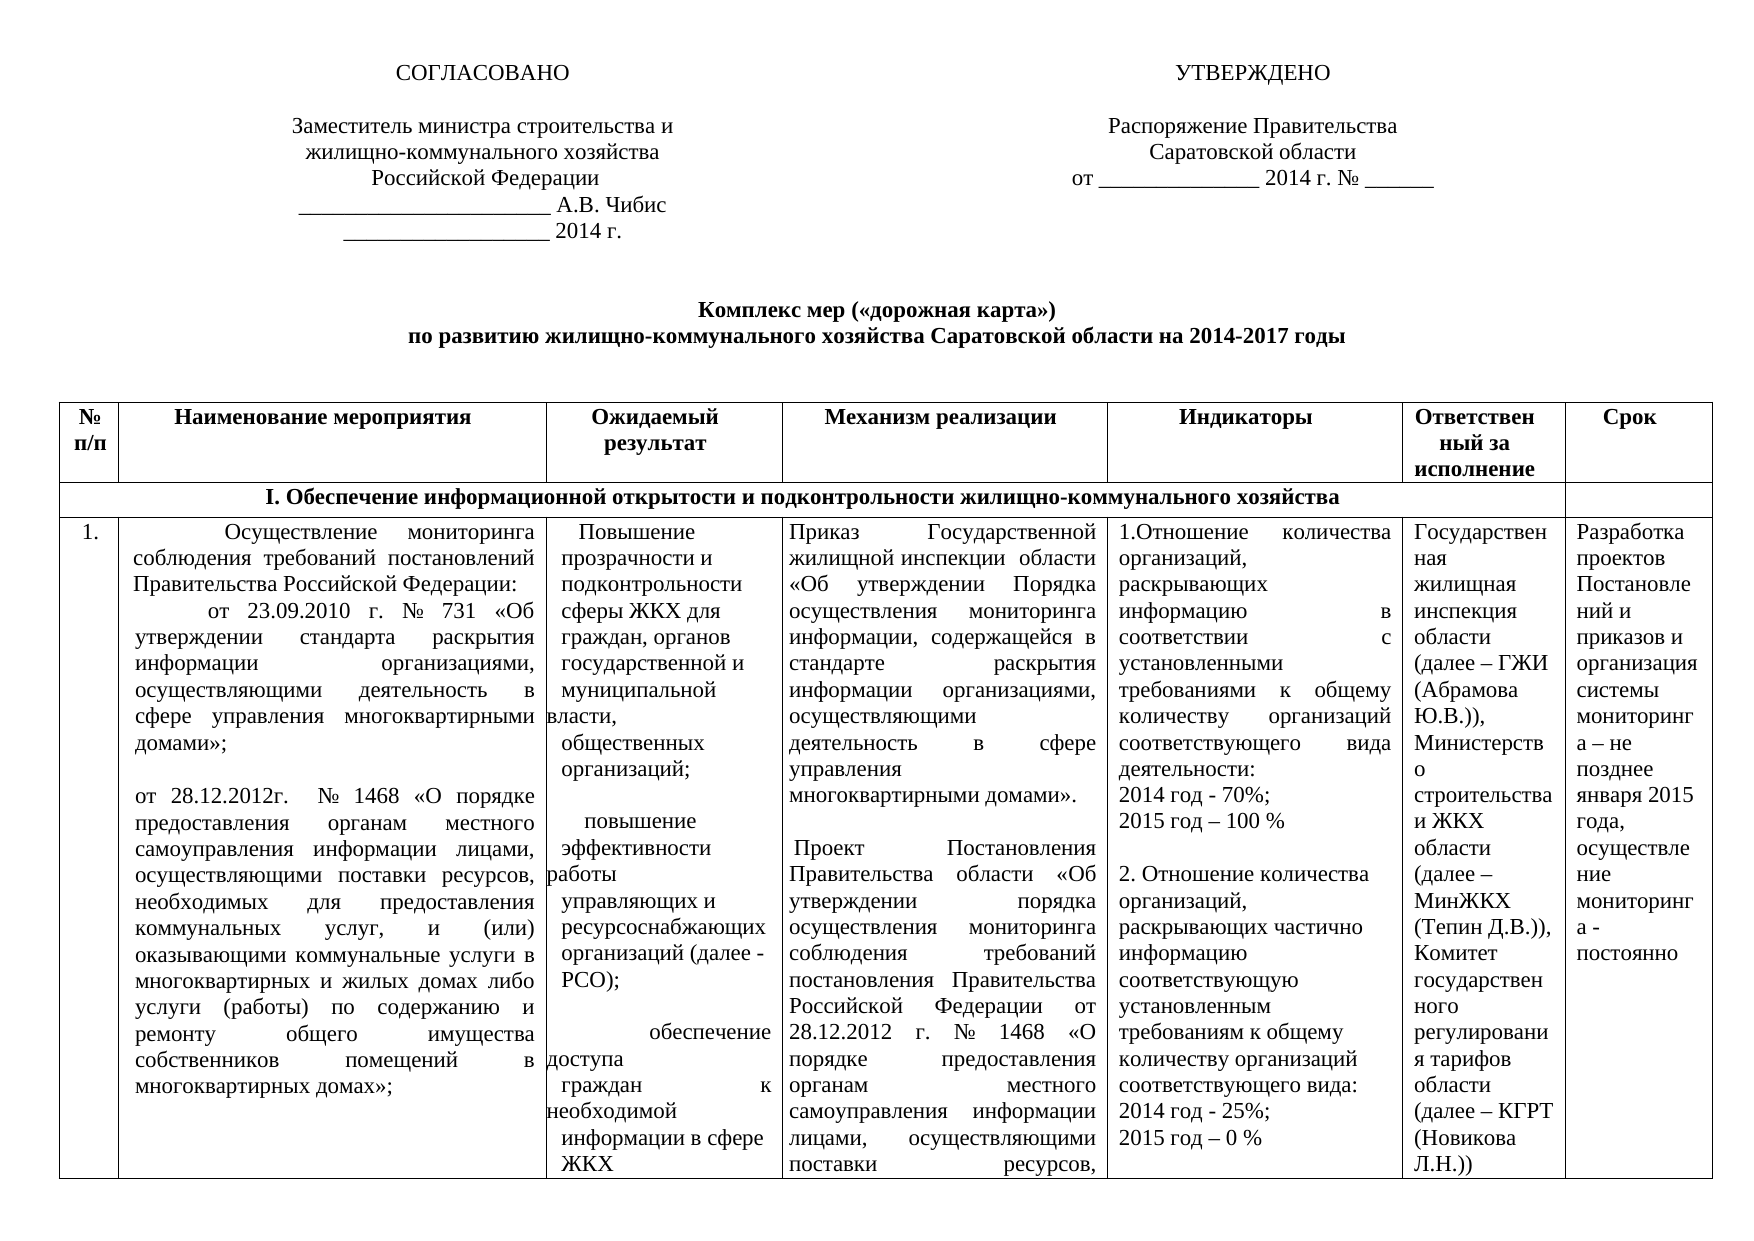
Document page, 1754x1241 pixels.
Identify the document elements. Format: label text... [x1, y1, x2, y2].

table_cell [1403, 518, 1565, 1178]
table_cell [1566, 483, 1712, 517]
table_cell 1. [60, 518, 118, 1178]
text Комплекс мер («дорожная карта») [118, 296, 1636, 323]
text по развитию жилищно-коммунального хозяйства Саратовской области на 2014-2017 годы [118, 323, 1636, 349]
table_header Механизм реализации [783, 403, 1107, 482]
table_header Срок [1566, 403, 1712, 482]
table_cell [1566, 518, 1712, 1178]
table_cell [1108, 518, 1402, 1178]
table_header УТВЕРЖДЕНО Распоряжение Правительства Саратовской области от ______________ . № ______ [877, 59, 1647, 243]
table_header Ответственный за исполнение [1403, 403, 1565, 482]
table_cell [783, 518, 1107, 1178]
table_header СОГЛАСОВАНО Заместитель министра строительства и жилищно-коммунального хозяйства Российской Федерации ______________________ А.В. Чибис __________________ . [107, 59, 877, 243]
table_header Наименование мероприятия [119, 403, 546, 482]
table_cell Обеспечение информационной открытости и подконтрольности жилищно-коммунального хозяйства [60, 483, 1565, 517]
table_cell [119, 518, 546, 1178]
table_header № п/п [60, 403, 118, 482]
table_header Ожидаемый результат [547, 403, 782, 482]
table_header Индикаторы [1108, 403, 1402, 482]
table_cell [547, 518, 782, 1178]
